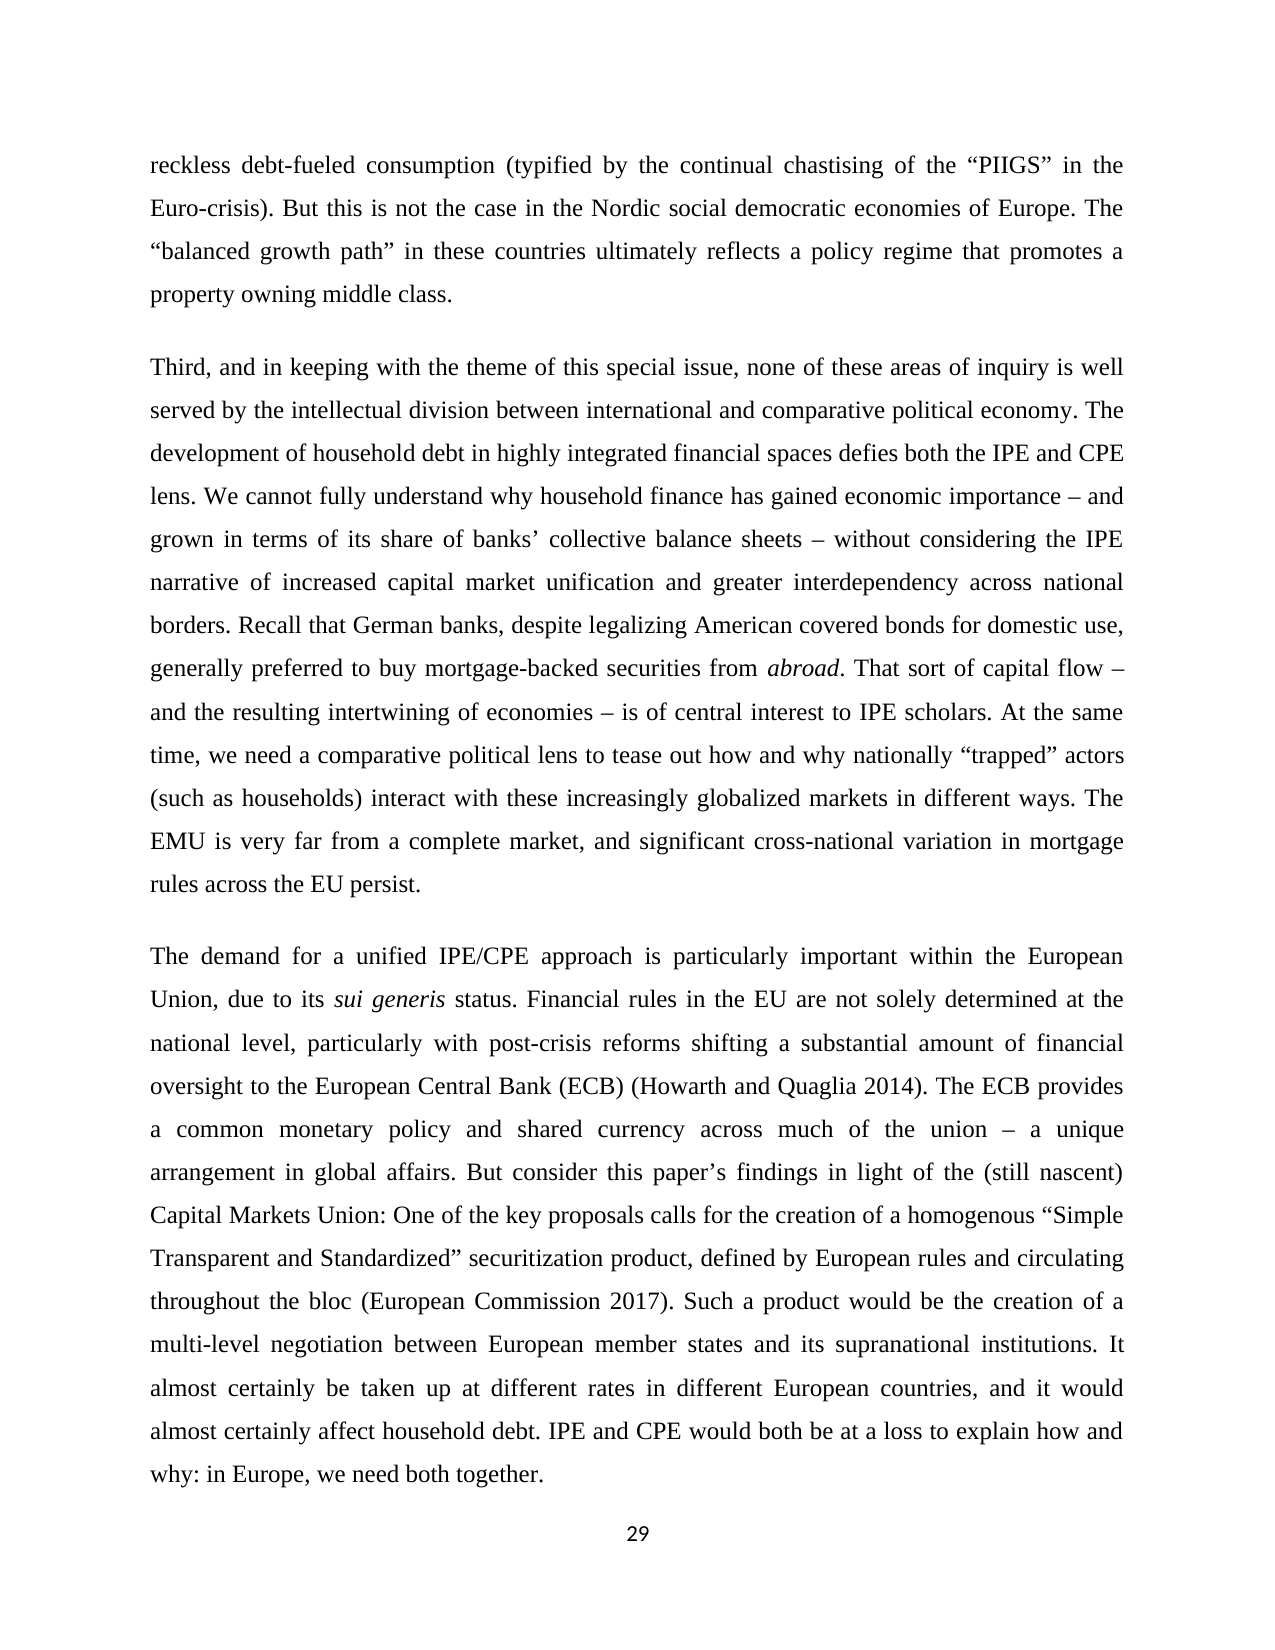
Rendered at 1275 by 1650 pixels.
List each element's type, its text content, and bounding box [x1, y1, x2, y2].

text The demand for a unified IPE/CPE approach is particularly important within the European Union, due to its sui generis status. Financial rules in the EU are not solely determined at the national level, particularly with post-crisis reforms shifting a substantial amount of financial oversight to the European Central Bank (ECB) (Howarth and Quaglia 2014). The ECB provides a common monetary policy and shared currency across much of the union – a unique arrangement in global affairs. But consider this paper’s findings in light of the (still nascent) Capital Markets Union: One of the key proposals calls for the creation of a homogenous “Simple Transparent and Standardized” securitization product, defined by European rules and circulating throughout the bloc (European Commission 2017). Such a product would be the creation of a multi-level negotiation between European member states and its supranational institutions. It almost certainly be taken up at different rates in different European countries, and it would almost certainly affect household debt. IPE and CPE would both be at a loss to explain how and why: in Europe, we need both together. [150, 941, 1125, 1488]
text Third, and in keeping with the theme of this special issue, none of these areas of inquiry is well served by the intellectual division between international and comparative political economy. The development of household debt in highly integrated financial spaces defies both the IPE and CPE lens. We cannot fully understand why household finance has gained economic importance – and grown in terms of its share of banks’ collective balance sheets – without considering the IPE narrative of increased capital market unification and greater interdependency across national borders. Recall that German banks, despite legalizing American covered bonds for domestic use, generally preferred to buy mortgage-backed securities from abroad. That sort of capital flow – and the resulting intertwining of economies – is of central interest to IPE scholars. At the same time, we need a comparative political lens to tease out how and why nationally “trapped” actors (such as households) interact with these increasingly globalized markets in different ways. The EMU is very far from a complete market, and significant cross-national variation in mortgage rules across the EU persist. [150, 352, 1125, 898]
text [150, 150, 1125, 308]
